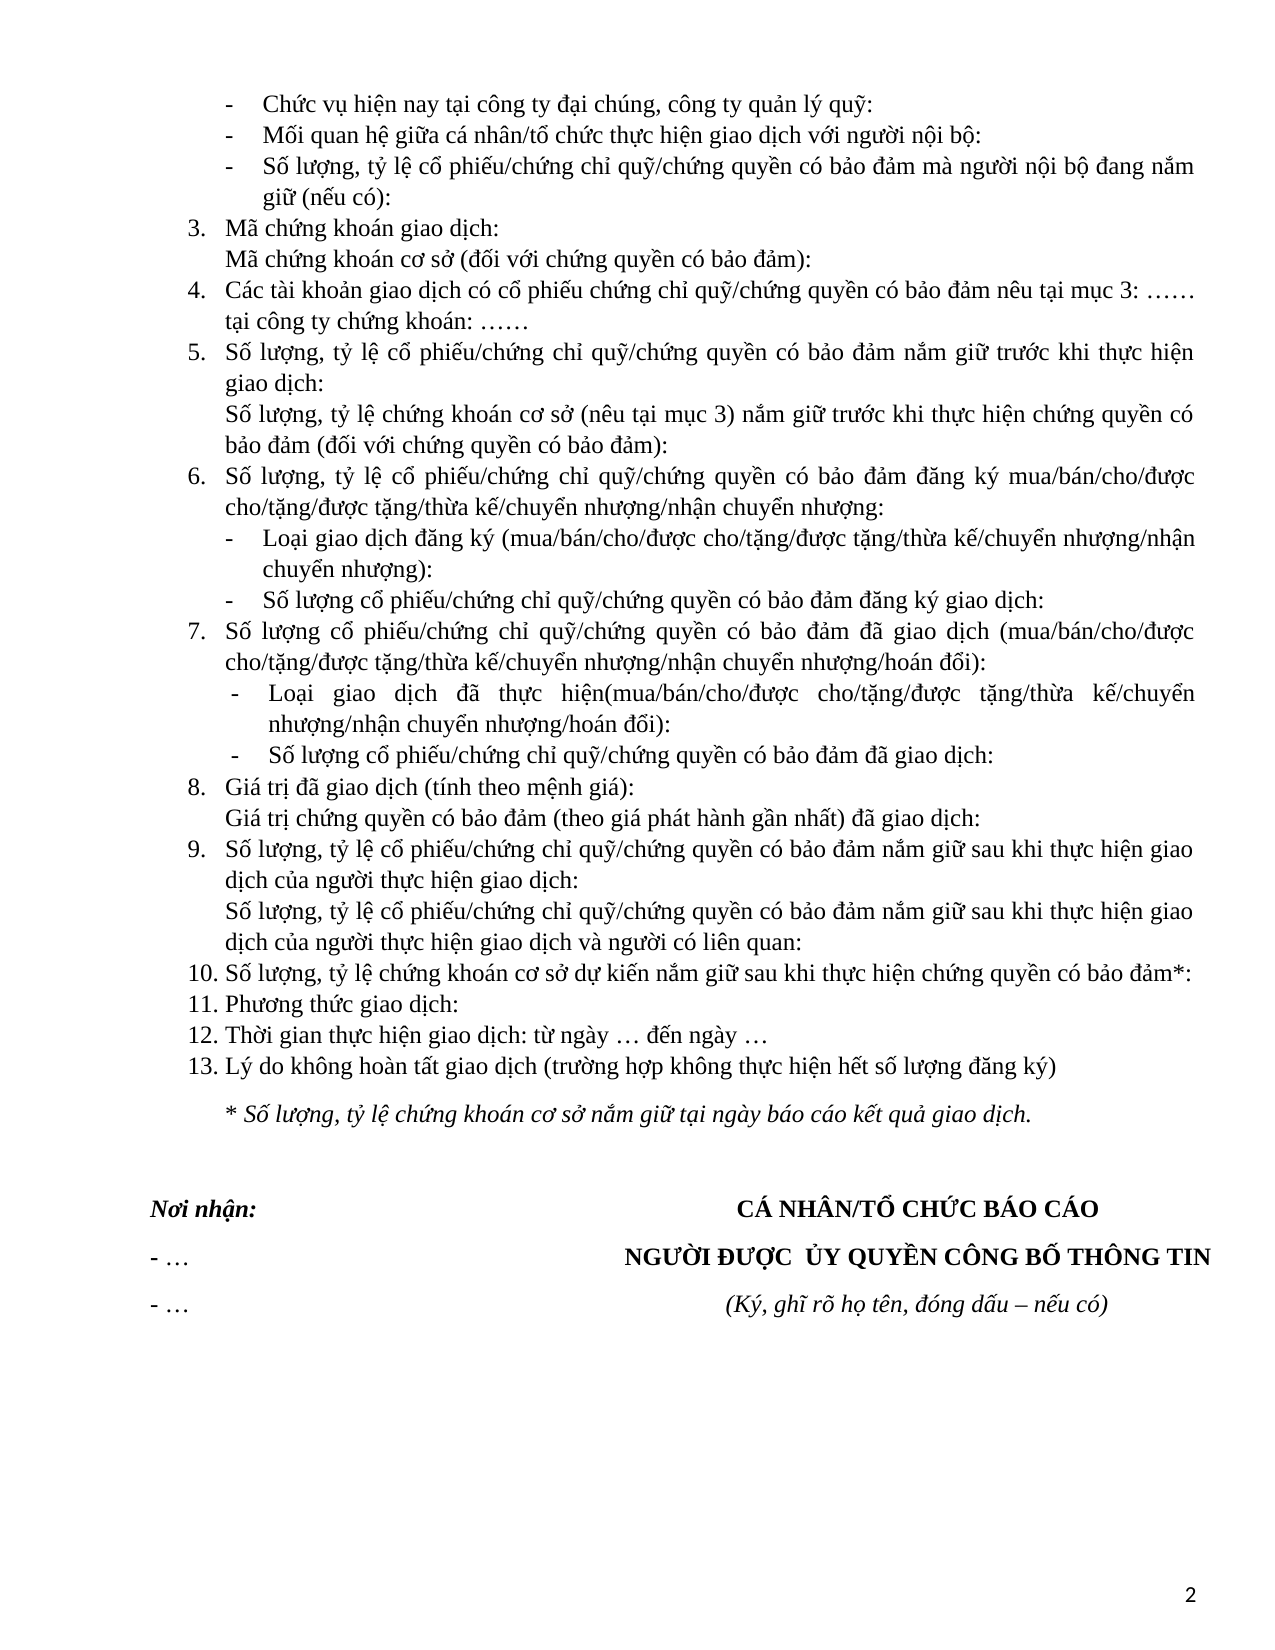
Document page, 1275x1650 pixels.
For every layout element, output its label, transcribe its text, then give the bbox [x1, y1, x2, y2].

list Chức vụ hiện nay tại công ty đại chúng, công ty quản lý quỹ: [225, 89, 1196, 117]
list Thời gian thực hiện giao dịch: từ ngày … đến ngày … [187, 1020, 1196, 1049]
list Số lượng, tỷ lệ cổ phiếu/chứng chỉ quỹ/chứng quyền có bảo đảm nắm giữ trước khi thực hiện giao dịch: [187, 337, 1196, 397]
list Các tài khoản giao dịch có cổ phiếu chứng chỉ quỹ/chứng quyền có bảo đảm nêu tại mục 3: …… tại công ty chứng khoán: …… [187, 275, 1196, 335]
list Số lượng, tỷ lệ chứng khoán cơ sở (nêu tại mục 3) nắm giữ trước khi thực hiện chứng quyền có bảo đảm (đối với chứng quyền có bảo đảm): [225, 399, 1196, 459]
list Lý do không hoàn tất giao dịch (trường hợp không thực hiện hết số lượng đăng ký) [187, 1051, 1196, 1080]
list Loại giao dịch đăng ký (mua/bán/cho/được cho/tặng/được tặng/thừa kế/chuyển nhượng/nhận chuyển nhượng): [225, 523, 1196, 583]
list Số lượng, tỷ lệ chứng khoán cơ sở dự kiến nắm giữ sau khi thực hiện chứng quyền có bảo đảm*: [187, 958, 1196, 987]
list Số lượng cổ phiếu/chứng chỉ quỹ/chứng quyền có bảo đảm đăng ký giao dịch: [225, 585, 1196, 614]
list Giá trị chứng quyền có bảo đảm (theo giá phát hành gần nhất) đã giao dịch: [225, 803, 1196, 831]
list Số lượng, tỷ lệ cổ phiếu/chứng chỉ quỹ/chứng quyền có bảo đảm đăng ký mua/bán/cho/được cho/tặng/được tặng/thừa kế/chuyển nhượng/nhận chuyển nhượng: [187, 461, 1196, 521]
text - … (Ký, ghĩ rõ họ tên, đóng dấu – nếu có) [150, 1289, 1196, 1318]
list Mối quan hệ giữa cá nhân/tổ chức thực hiện giao dịch với người nội bộ: [225, 120, 1196, 148]
text * Số lượng, tỷ lệ chứng khoán cơ sở nắm giữ tại ngày báo cáo kết quả giao dịch. [225, 1099, 1196, 1127]
list Loại giao dịch đã thực hiện(mua/bán/cho/được cho/tặng/được tặng/thừa kế/chuyển nhượng/nhận chuyển nhượng/hoán đổi): [231, 678, 1196, 738]
list Số lượng, tỷ lệ cổ phiếu/chứng chỉ quỹ/chứng quyền có bảo đảm mà người nội bộ đang nắm giữ (nếu có): [225, 151, 1196, 211]
list Phương thức giao dịch: [187, 989, 1196, 1018]
list Giá trị đã giao dịch (tính theo mệnh giá): [187, 772, 1196, 800]
list Số lượng, tỷ lệ cổ phiếu/chứng chỉ quỹ/chứng quyền có bảo đảm nắm giữ sau khi thực hiện giao dịch của người thực hiện giao dịch và người có liên quan: [225, 896, 1196, 956]
text - … NGƯỜI ĐƯỢC ỦY QUYỀN CÔNG BỐ THÔNG TIN [150, 1242, 1196, 1271]
text Nơi nhận: CÁ NHÂN/TỔ CHỨC BÁO CÁO [150, 1194, 1196, 1223]
list Mã chứng khoán giao dịch: [187, 213, 1196, 242]
list Mã chứng khoán cơ sở (đối với chứng quyền có bảo đảm): [225, 244, 1196, 273]
list Số lượng cổ phiếu/chứng chỉ quỹ/chứng quyền có bảo đảm đã giao dịch (mua/bán/cho/được cho/tặng/được tặng/thừa kế/chuyển nhượng/nhận chuyển nhượng/hoán đổi): [187, 616, 1196, 676]
list Số lượng, tỷ lệ cổ phiếu/chứng chỉ quỹ/chứng quyền có bảo đảm nắm giữ sau khi thực hiện giao dịch của người thực hiện giao dịch: [187, 834, 1196, 893]
list Số lượng cổ phiếu/chứng chỉ quỹ/chứng quyền có bảo đảm đã giao dịch: [231, 741, 1196, 769]
